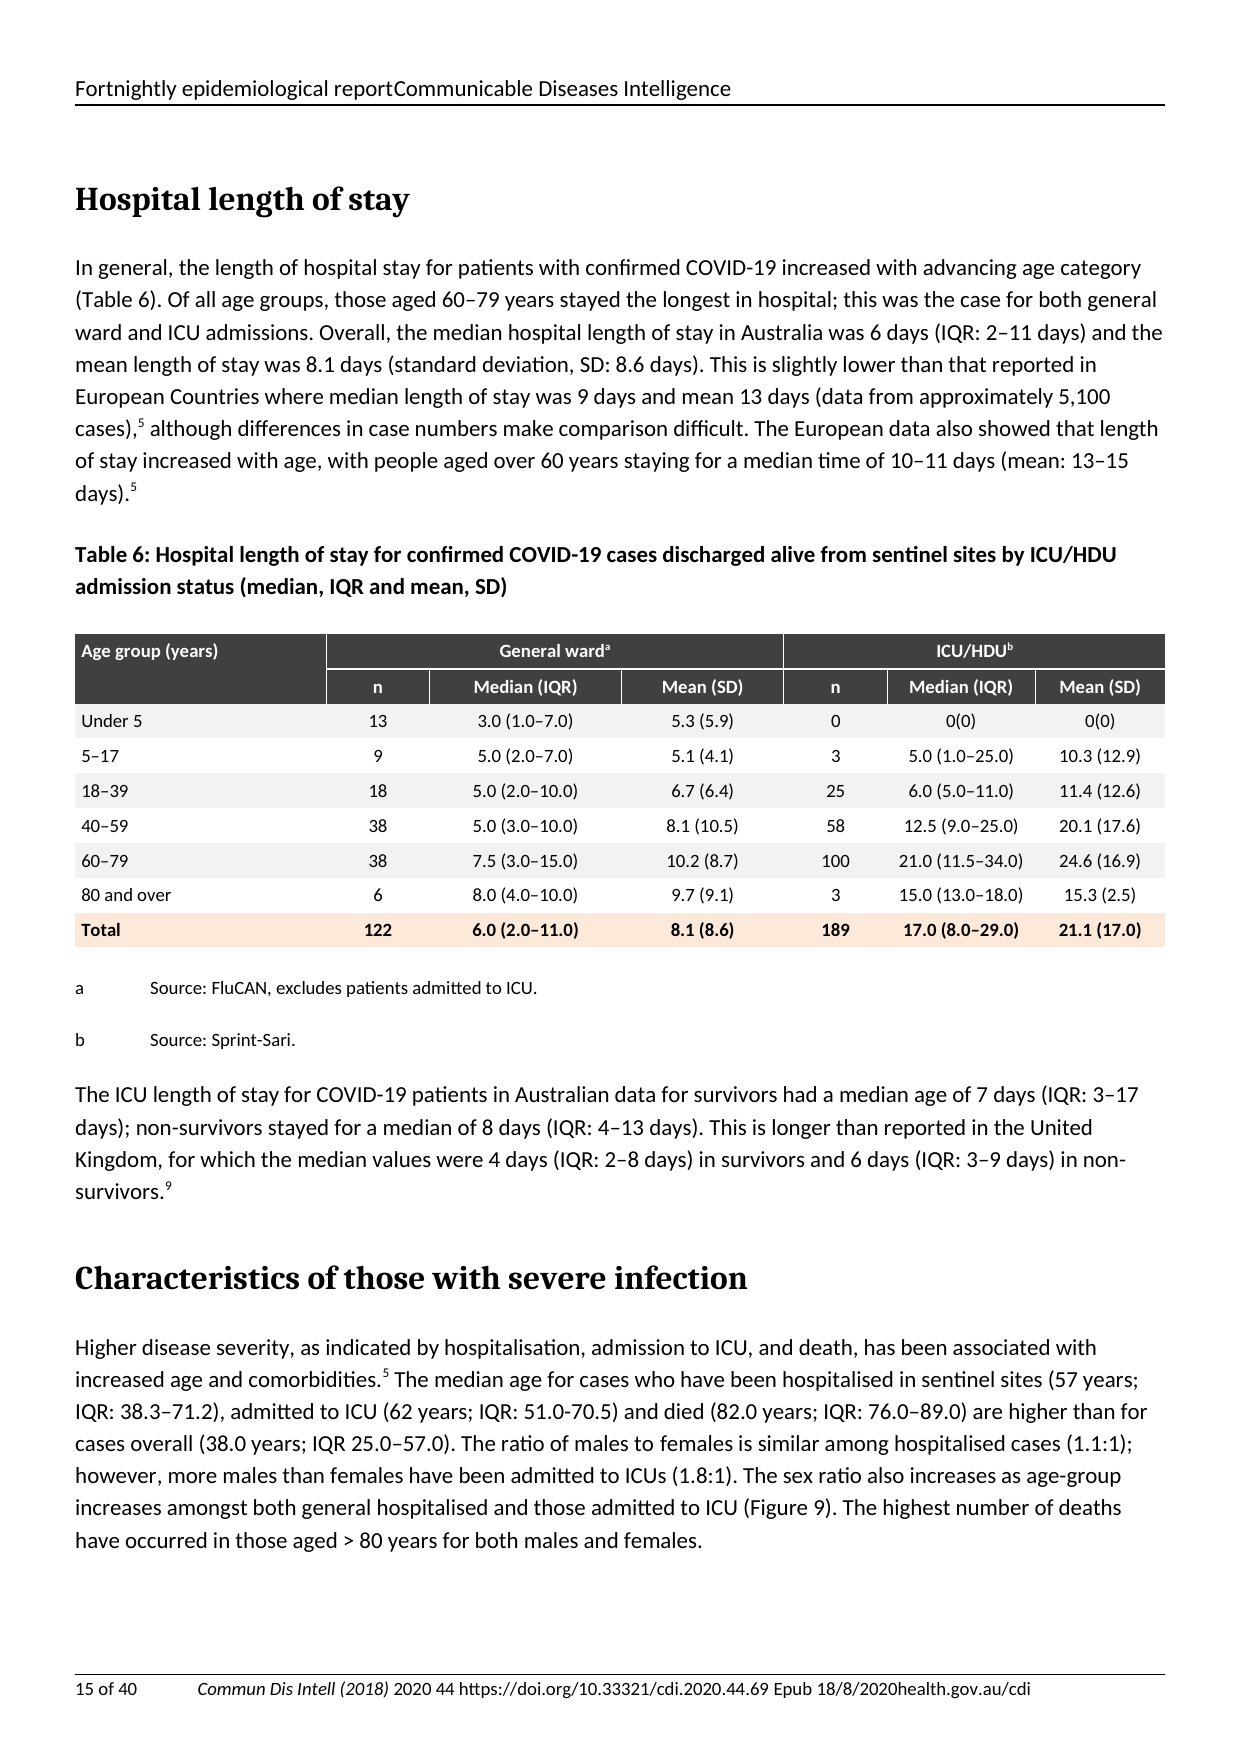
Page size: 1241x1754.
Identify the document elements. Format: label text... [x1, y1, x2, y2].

subtitle Hospital length of stay [75, 180, 1165, 218]
table_cell 100 [784, 843, 887, 878]
table_cell 5.3 (5.9) [621, 704, 784, 738]
table_cell 5.0 (2.0–7.0) [429, 739, 621, 773]
table_cell 60–79 [75, 843, 326, 878]
table_cell 6.0 (5.0–11.0) [887, 773, 1035, 808]
table_cell 11.4 (12.6) [1035, 773, 1165, 808]
table_cell 3 [784, 878, 887, 912]
table_cell 12.5 (9.0–25.0) [887, 808, 1035, 843]
table_cell 7.5 (3.0–15.0) [429, 843, 621, 878]
table_cell 5.0 (1.0–25.0) [887, 739, 1035, 773]
table_cell 3 [784, 739, 887, 773]
table_cell 38 [326, 843, 429, 878]
table_cell 10.2 (8.7) [621, 843, 784, 878]
text Higher disease severity, as indicated by hospitalisation, admission to ICU, and death, has been associated with increased age and comorbidities.5 The median age for cases who have been hospitalised in sentinel sites (57 years; IQR: 38.3–71.2), admitted to ICU (62 years; IQR: 51.0-70.5) and died (82.0 years; IQR: 76.0–89.0) are higher than for cases overall (38.0 years; IQR 25.0–57.0). The ratio of males to females is similar among hospitalised cases (1.1:1); however, more males than females have been admitted to ICUs (1.8:1). The sex ratio also increases as age-group increases amongst both general hospitalised and those admitted to ICU (Figure 9). The highest number of deaths have occurred in those aged > 80 years for both males and females. [75, 1333, 1165, 1554]
table_cell 15.0 (13.0–18.0) [887, 878, 1035, 912]
table_cell 5.1 (4.1) [621, 739, 784, 773]
table_cell 38 [326, 808, 429, 843]
table_cell 6 [326, 878, 429, 912]
table_cell 0(0) [887, 704, 1035, 738]
table_cell 8.0 (4.0–10.0) [429, 878, 621, 912]
table_cell Mean (SD) [1036, 670, 1165, 704]
table_header ICU/HDUb [784, 634, 1165, 668]
table_cell 21.0 (11.5–34.0) [887, 843, 1035, 878]
table_cell 0 [784, 704, 887, 738]
table_cell 58 [784, 808, 887, 843]
table_cell Mean (SD) [622, 670, 783, 704]
table_cell Under 5 [75, 704, 326, 738]
table_cell 3.0 (1.0–7.0) [429, 704, 621, 738]
table_cell 5.0 (2.0–10.0) [429, 773, 621, 808]
table_cell 9.7 (9.1) [621, 878, 784, 912]
subtitle Characteristics of those with severe infection [75, 1259, 1165, 1298]
table_cell 8.1 (8.6) [621, 913, 784, 947]
table_cell Median (IQR) [888, 670, 1035, 704]
text In general, the length of hospital stay for patients with confirmed COVID-19 increased with advancing age category (Table 6). Of all age groups, those aged 60–79 years stayed the longest in hospital; this was the case for both general ward and ICU admissions. Overall, the median hospital length of stay in Australia was 6 days (IQR: 2–11 days) and the mean length of stay was 8.1 days (standard deviation, SD: 8.6 days). This is slightly lower than that reported in European Countries where median length of stay was 9 days and mean 13 days (data from approximately 5,100 cases),5 although differences in case numbers make comparison difficult. The European data also showed that length of stay increased with age, with people aged over 60 years staying for a median time of 10–11 days (mean: 13–15 days).5 [75, 253, 1165, 507]
table_header Age group (years) [75, 634, 326, 704]
table_cell 40–59 [75, 808, 326, 843]
table_cell n [327, 670, 429, 704]
table_cell 6.0 (2.0–11.0) [429, 913, 621, 947]
table_cell 122 [326, 913, 429, 947]
table_cell 18 [326, 773, 429, 808]
table_cell 25 [784, 773, 887, 808]
table_cell 8.1 (10.5) [621, 808, 784, 843]
text a Source: FluCAN, excludes patients admitted to ICU. [75, 976, 1165, 999]
table_cell 20.1 (17.6) [1035, 808, 1165, 843]
table_cell 80 and over [75, 878, 326, 912]
table_header General warda [327, 634, 783, 668]
table_cell 18–39 [75, 773, 326, 808]
table_cell 189 [784, 913, 887, 947]
table_cell 17.0 (8.0–29.0) [887, 913, 1035, 947]
table_cell 5–17 [75, 739, 326, 773]
table_cell 24.6 (16.9) [1035, 843, 1165, 878]
table_cell 10.3 (12.9) [1035, 739, 1165, 773]
table_cell 21.1 (17.0) [1035, 913, 1165, 947]
table_cell 15.3 (2.5) [1035, 878, 1165, 912]
text The ICU length of stay for COVID-19 patients in Australian data for survivors had a median age of 7 days (IQR: 3–17 days); non-survivors stayed for a median of 8 days (IQR: 4–13 days). This is longer than reported in the United Kingdom, for which the median values were 4 days (IQR: 2–8 days) in survivors and 6 days (IQR: 3–9 days) in non-survivors.9 [75, 1081, 1165, 1205]
text b Source: Sprint-Sari. [75, 1028, 1165, 1051]
table_cell 6.7 (6.4) [621, 773, 784, 808]
table_cell 0(0) [1035, 704, 1165, 738]
text Table 6: Hospital length of stay for confirmed COVID-19 cases discharged alive from sentinel sites by ICU/HDU admission status (median, IQR and mean, SD) [75, 540, 1165, 600]
table_cell n [784, 670, 887, 704]
table_cell 5.0 (3.0–10.0) [429, 808, 621, 843]
table_cell 9 [326, 739, 429, 773]
table_cell 13 [326, 704, 429, 738]
table_cell Median (IQR) [430, 670, 621, 704]
table_cell Total [75, 913, 326, 947]
